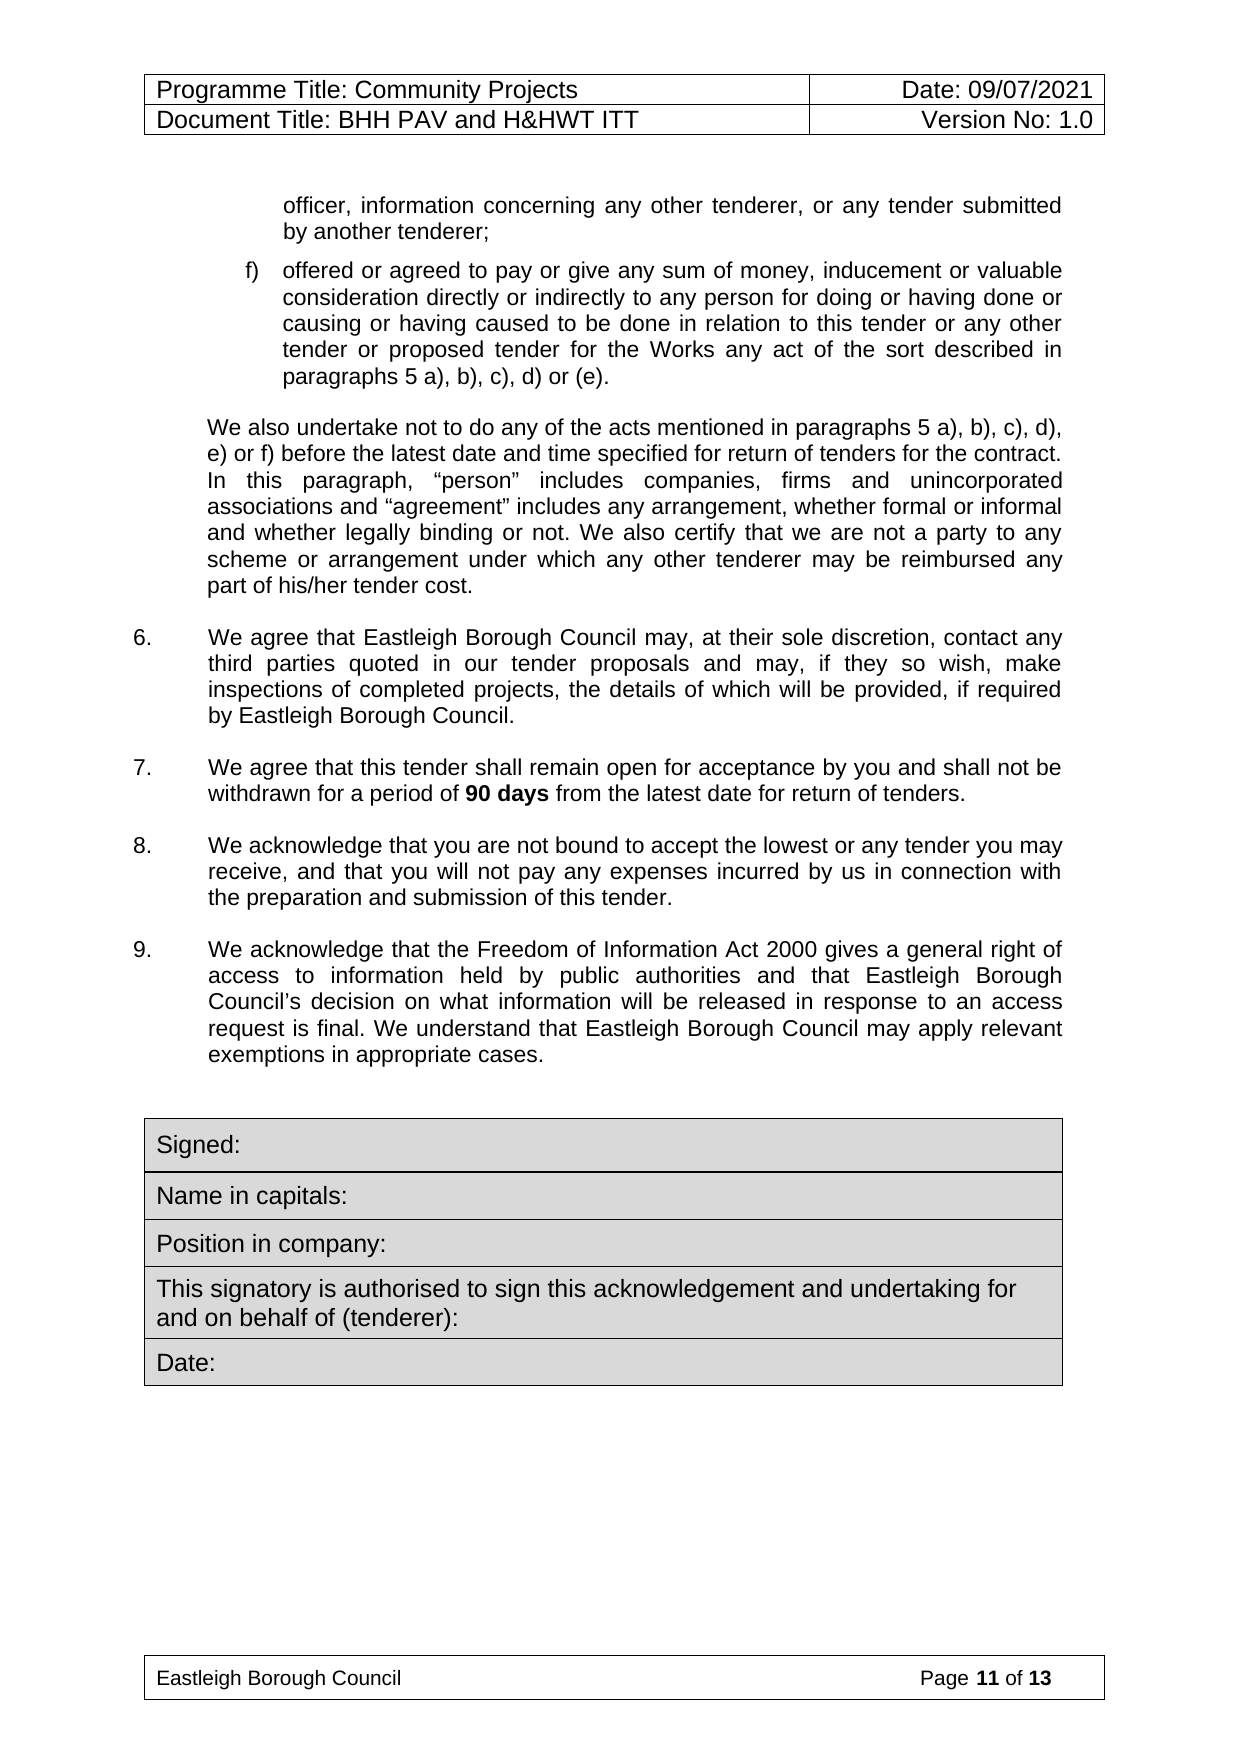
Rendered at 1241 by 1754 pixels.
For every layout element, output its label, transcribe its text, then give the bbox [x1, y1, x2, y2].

table_cell Position in company: [145, 1220, 1062, 1266]
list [245, 192, 1063, 245]
table_header Signed: [145, 1119, 1062, 1171]
text 8. We acknowledge that you are not bound to accept the lowest or any tender you may receive, and that you will not pay any expenses incurred by us in connection with the preparation and submission of this tender. [133, 832, 1063, 911]
text 7. We agree that this tender shall remain open for acceptance by you and shall not be withdrawn for a period of 90 days from the latest date for return of tenders. [133, 754, 1063, 807]
text 6. We agree that Eastleigh Borough Council may, at their sole discretion, contact any third parties quoted in our tender proposals and may, if they so wish, make inspections of completed projects, the details of which will be provided, if required by Eastleigh Borough Council. [133, 623, 1063, 729]
table_cell Date: [145, 1339, 1062, 1385]
text We also undertake not to do any of the acts mentioned in paragraphs 5 a), b), c), d), e) or f) before the latest date and time specified for return of tenders for the contract. In this paragraph, “person” includes companies, firms and unincorporated associations and “agreement” includes any arrangement, whether formal or informal and whether legally binding or not. We also certify that we are not a party to any scheme or arrangement under which any other tenderer may be reimbursed any part of his/her tender cost. [147, 414, 1063, 598]
text 9. We acknowledge that the Freedom of Information Act 2000 gives a general right of access to information held by public authorities and that Eastleigh Borough Council’s decision on what information will be released in response to an access request is final. We understand that Eastleigh Borough Council may apply relevant exemptions in appropriate cases. [133, 936, 1063, 1067]
table_cell Name in capitals: [145, 1173, 1062, 1219]
list offered or agreed to pay or give any sum of money, inducement or valuable consideration directly or indirectly to any person for doing or having done or causing or having caused to be done in relation to this tender or any other tender or proposed tender for the Works any act of the sort described in paragraphs 5 a), b), c), d) or (e). [245, 257, 1063, 389]
table_cell This signatory is authorised to sign this acknowledgement and undertaking for and on behalf of (tenderer): [145, 1267, 1062, 1338]
